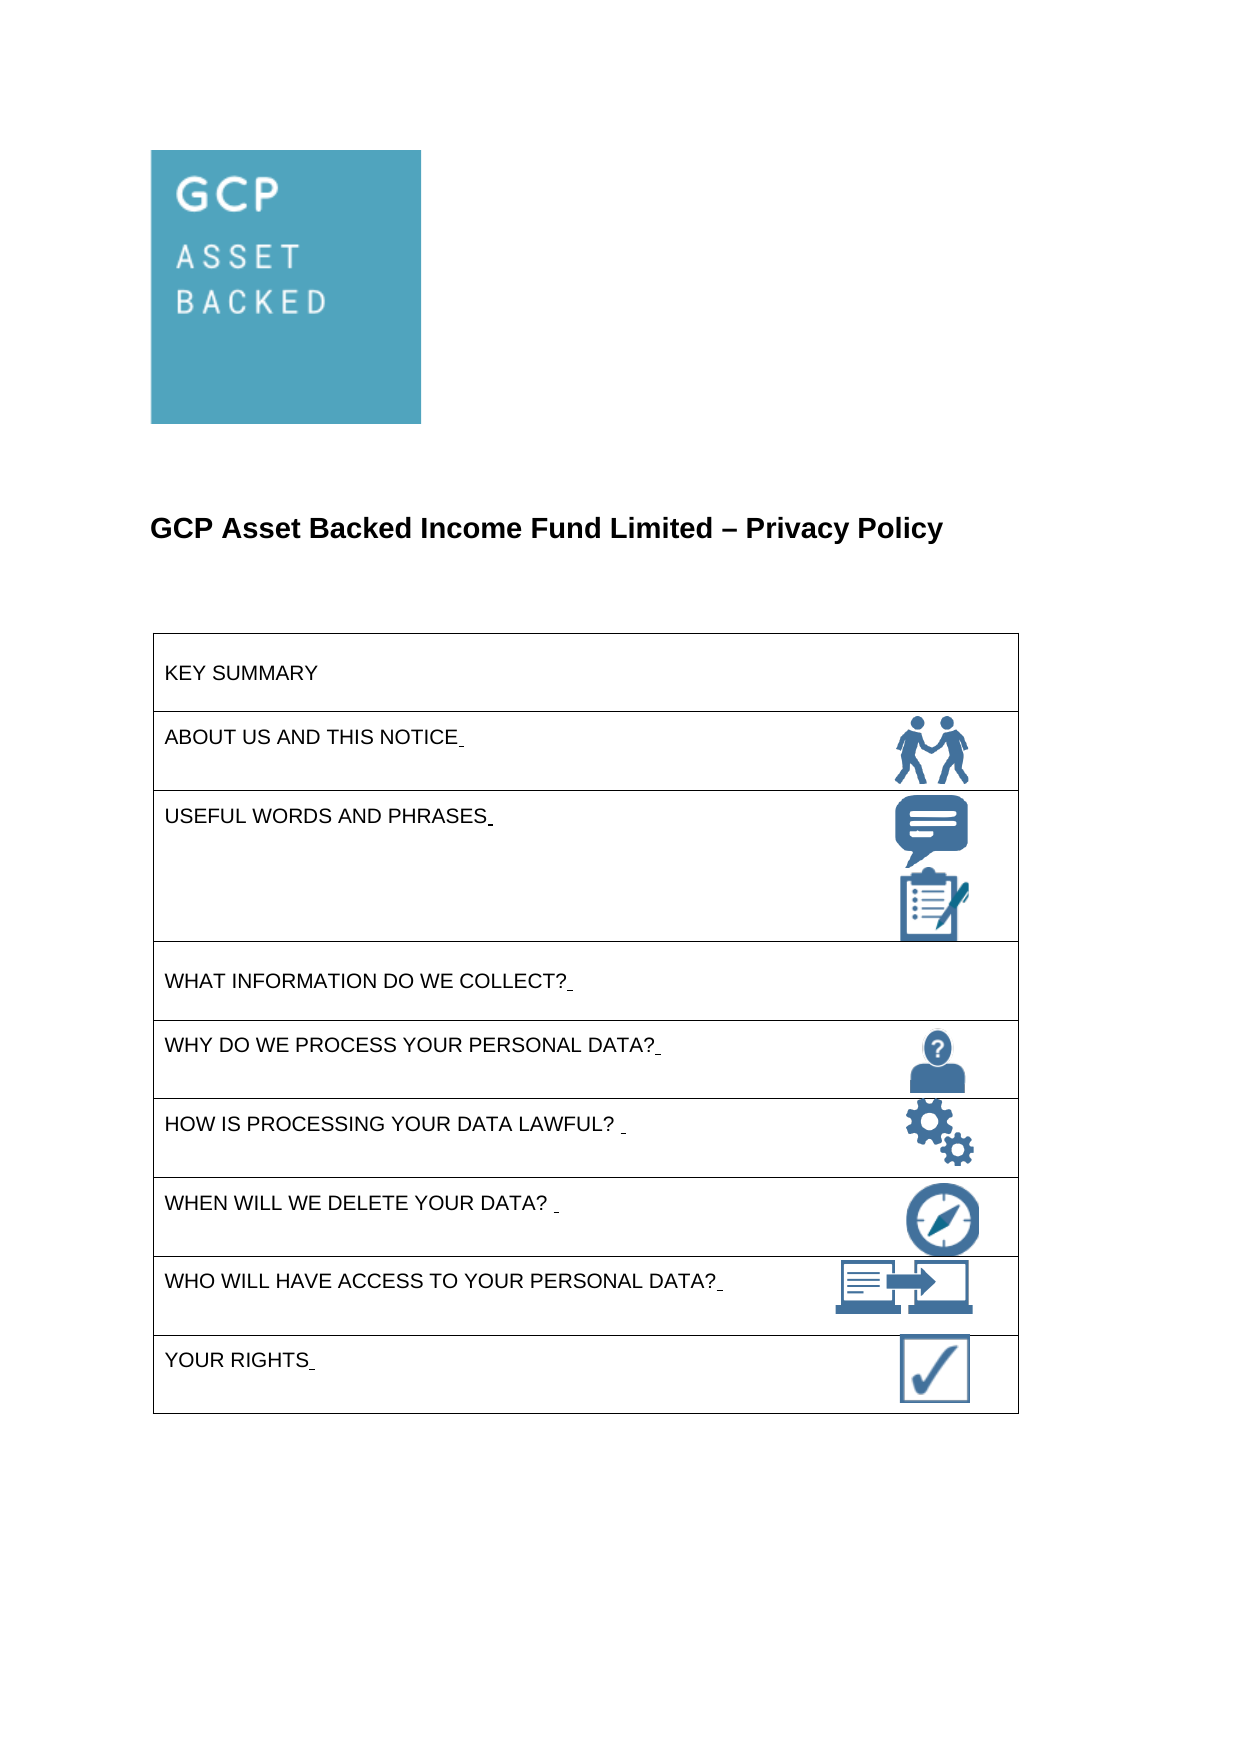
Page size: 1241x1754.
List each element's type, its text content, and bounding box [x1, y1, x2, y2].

picture [150, 150, 422, 424]
text GCP Asset Backed Income Fund Limited – Privacy Policy [150, 511, 1090, 545]
table_cell WHO WILL HAVE ACCESS TO YOUR PERSONAL DATA? [154, 1257, 1018, 1334]
table_cell WHY DO WE PROCESS YOUR PERSONAL DATA? [154, 1021, 1018, 1098]
table_cell WHEN WILL WE DELETE YOUR DATA? [154, 1178, 1018, 1256]
table_cell WHAT INFORMATION DO WE COLLECT? [154, 942, 1018, 1019]
table_cell YOUR RIGHTS [154, 1336, 1018, 1413]
table_cell ABOUT US AND THIS NOTICE [154, 712, 1018, 790]
table_header KEY SUMMARY [154, 634, 1018, 711]
table_cell HOW IS PROCESSING YOUR DATA LAWFUL? [154, 1099, 1018, 1177]
table_cell USEFUL WORDS AND PHRASES [154, 791, 1018, 941]
